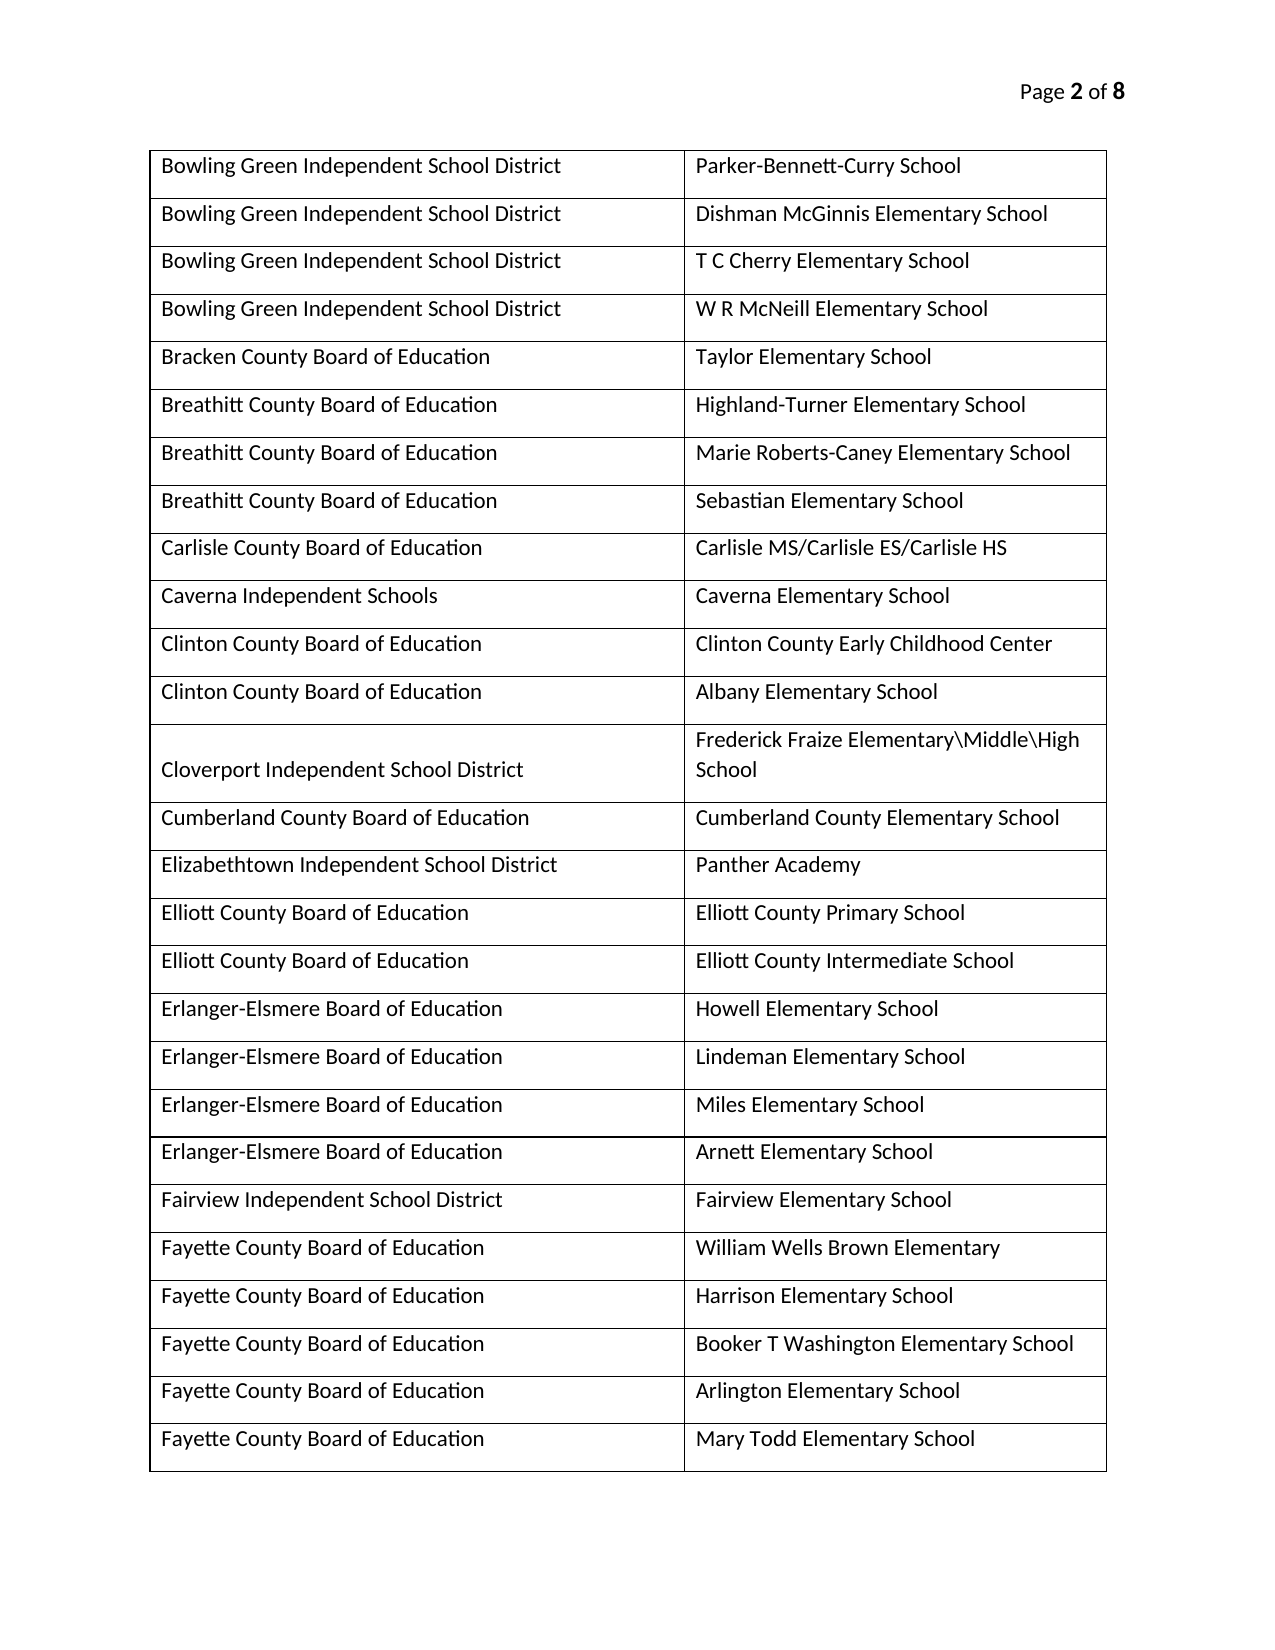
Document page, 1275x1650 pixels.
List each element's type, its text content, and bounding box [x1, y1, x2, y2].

table_cell William Wells Brown Elementary [685, 1233, 1106, 1280]
table_cell Fayette County Board of Education [151, 1281, 684, 1328]
table_cell Fairview Elementary School [685, 1185, 1106, 1232]
table_cell Elliott County Board of Education [151, 946, 684, 993]
table_cell Elizabethtown Independent School District [151, 851, 684, 897]
table_cell Lindeman Elementary School [685, 1042, 1106, 1089]
table_cell Breathitt County Board of Education [151, 438, 684, 485]
table_cell Arnett Elementary School [685, 1138, 1106, 1184]
table_cell Marie Roberts-Caney Elementary School [685, 438, 1106, 485]
table_cell Fayette County Board of Education [151, 1377, 684, 1423]
table_cell Cloverport Independent School District [151, 725, 684, 802]
table_cell Parker-Bennett-Curry School [685, 151, 1106, 198]
table_cell Miles Elementary School [685, 1090, 1106, 1136]
table_cell Clinton County Board of Education [151, 677, 684, 724]
table_cell Howell Elementary School [685, 994, 1106, 1041]
table_cell Bowling Green Independent School District [151, 247, 684, 293]
table_cell Highland-Turner Elementary School [685, 390, 1106, 437]
table_cell W R McNeill Elementary School [685, 295, 1106, 341]
table_cell Bowling Green Independent School District [151, 199, 684, 246]
table_cell Mary Todd Elementary School [685, 1424, 1106, 1471]
table_cell Cumberland County Board of Education [151, 803, 684, 849]
table_cell Caverna Elementary School [685, 581, 1106, 628]
table_cell Frederick Fraize Elementary\Middle\High School [685, 725, 1106, 802]
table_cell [151, 1424, 684, 1471]
table_cell Taylor Elementary School [685, 342, 1106, 389]
table_cell Caverna Independent Schools [151, 581, 684, 628]
table_cell Dishman McGinnis Elementary School [685, 199, 1106, 246]
table_cell Fairview Independent School District [151, 1185, 684, 1232]
table_cell Erlanger-Elsmere Board of Education [151, 1042, 684, 1089]
table_cell Elliott County Intermediate School [685, 946, 1106, 993]
table_cell Arlington Elementary School [685, 1377, 1106, 1423]
table_cell Harrison Elementary School [685, 1281, 1106, 1328]
table_cell Albany Elementary School [685, 677, 1106, 724]
table_cell Bracken County Board of Education [151, 342, 684, 389]
table_cell Fayette County Board of Education [151, 1329, 684, 1376]
table_cell Fayette County Board of Education [151, 1233, 684, 1280]
table_cell Clinton County Early Childhood Center [685, 629, 1106, 676]
table_cell Bowling Green Independent School District [151, 295, 684, 341]
table_cell Erlanger-Elsmere Board of Education [151, 994, 684, 1041]
table_cell Carlisle County Board of Education [151, 534, 684, 580]
table_cell Sebastian Elementary School [685, 486, 1106, 532]
table_cell Elliott County Primary School [685, 899, 1106, 945]
table_cell Breathitt County Board of Education [151, 486, 684, 532]
table_cell Erlanger-Elsmere Board of Education [151, 1138, 684, 1184]
table_cell Erlanger-Elsmere Board of Education [151, 1090, 684, 1136]
table_cell T C Cherry Elementary School [685, 247, 1106, 293]
table_cell Elliott County Board of Education [151, 899, 684, 945]
table_cell Breathitt County Board of Education [151, 390, 684, 437]
table_cell Booker T Washington Elementary School [685, 1329, 1106, 1376]
table_cell Panther Academy [685, 851, 1106, 897]
table_cell Clinton County Board of Education [151, 629, 684, 676]
table_cell Cumberland County Elementary School [685, 803, 1106, 849]
table_cell Bowling Green Independent School District [151, 151, 684, 198]
table_cell Carlisle MS/Carlisle ES/Carlisle HS [685, 534, 1106, 580]
